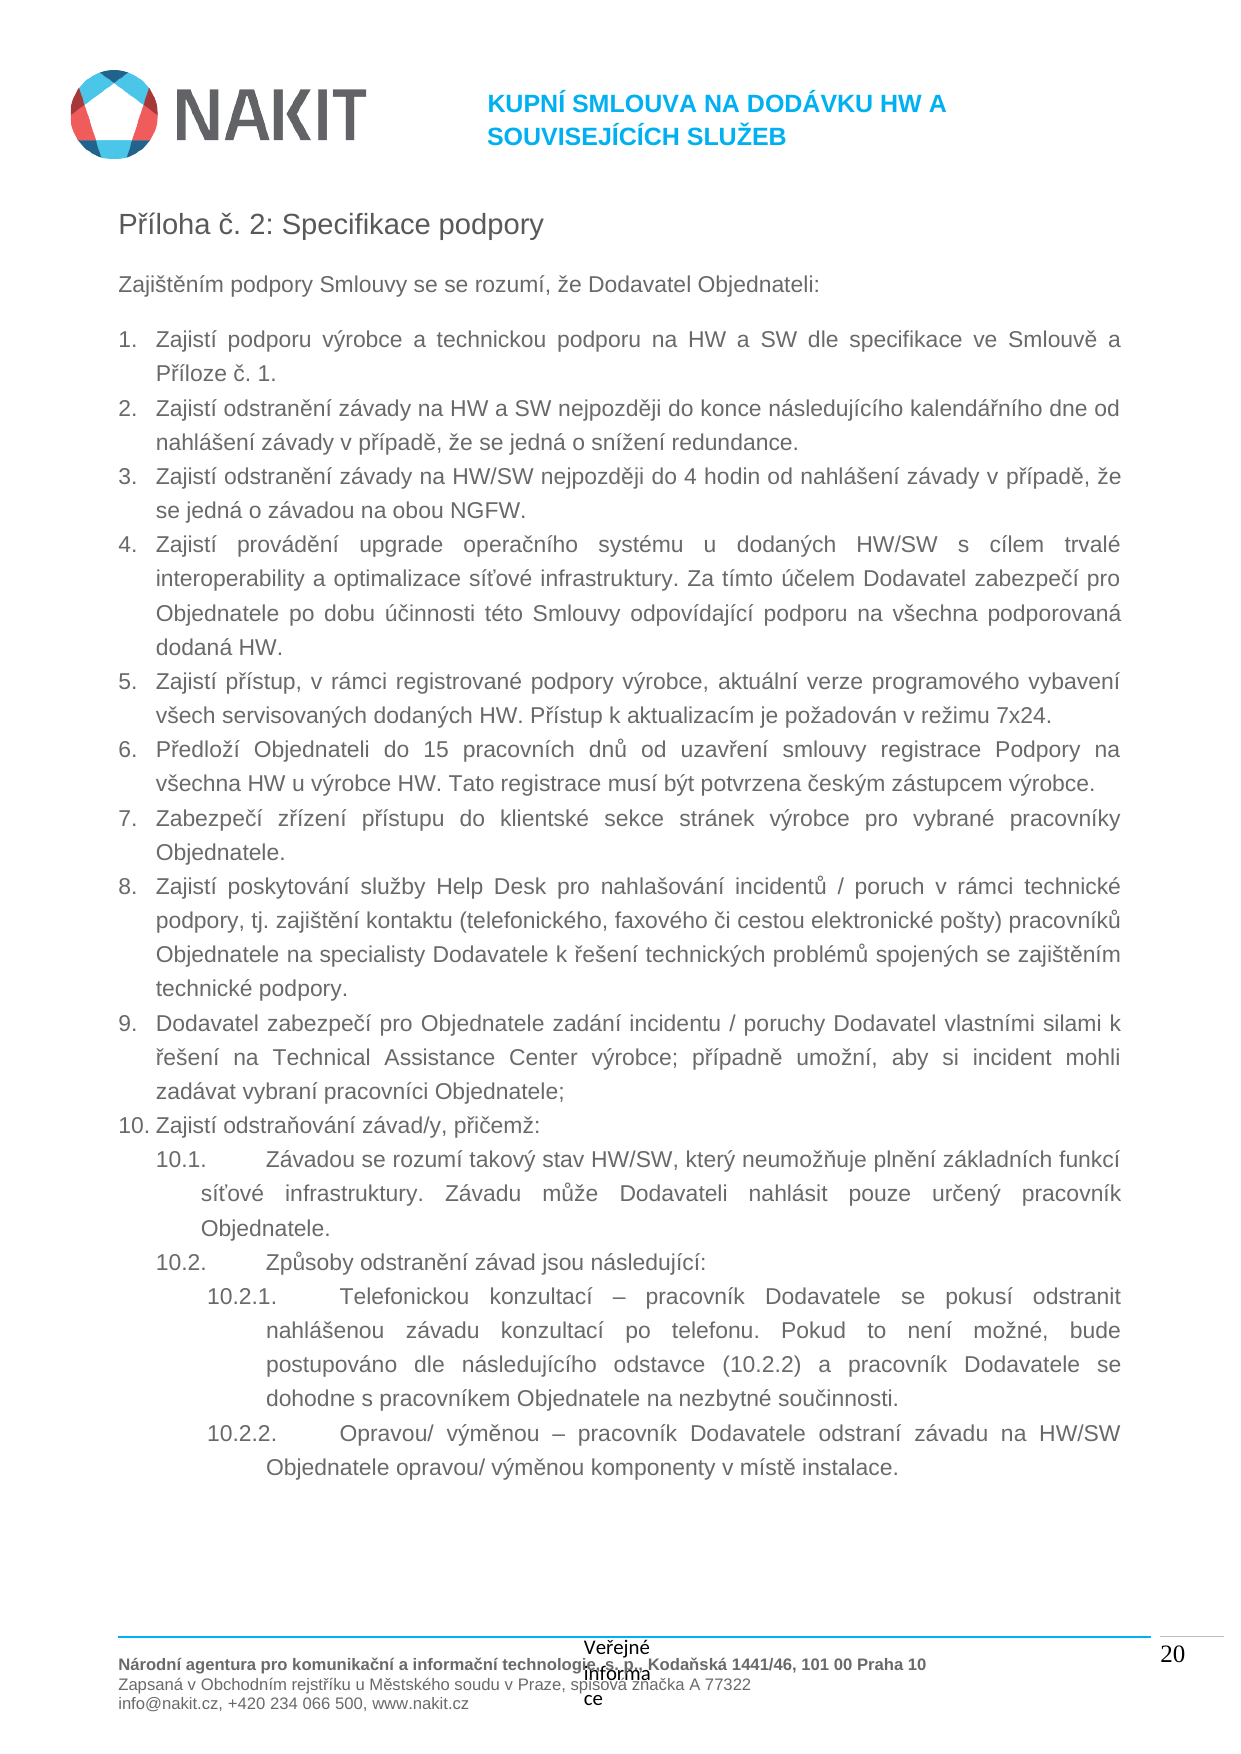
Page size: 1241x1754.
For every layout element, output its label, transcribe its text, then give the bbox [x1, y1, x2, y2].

list Telefonickou konzultací – pracovník Dodavatele se pokusí odstranit nahlášenou závadu konzultací po telefonu. Pokud to není možné, bude postupováno dle následujícího odstavce (10.2.2) a pracovník Dodavatele se dohodne s pracovníkem Objednatele na nezbytné součinnosti. [207, 1283, 1121, 1412]
picture [70, 70, 367, 159]
list Zajistí poskytování služby Help Desk pro nahlašování incidentů / poruch v rámci technické podpory, tj. zajištění kontaktu (telefonického, faxového či cestou elektronické pošty) pracovníků Objednatele na specialisty Dodavatele k řešení technických problémů spojených se zajištěním technické podpory. [118, 873, 1121, 1002]
text Zajištěním podpory Smlouvy se se rozumí, že Dodavatel Objednateli: [118, 271, 1122, 297]
list Závadou se rozumí takový stav HW/SW, který neumožňuje plnění základních funkcí síťové infrastruktury. Závadu může Dodavateli nahlásit pouze určený pracovník Objednatele. [156, 1146, 1121, 1241]
list Zajistí přístup, v rámci registrované podpory výrobce, aktuální verze programového vybavení všech servisovaných dodaných HW. Přístup k aktualizacím je požadován v režimu 7x24. [118, 668, 1121, 728]
list Zabezpečí zřízení přístupu do klientské sekce stránek výrobce pro vybrané pracovníky Objednatele. [118, 804, 1121, 865]
list Dodavatel zabezpečí pro Objednatele zadání incidentu / poruchy Dodavatel vlastními silami k řešení na Technical Assistance Center výrobce; případně umožní, aby si incident mohli zadávat vybraní pracovníci Objednatele; [118, 1009, 1121, 1104]
list Zajistí provádění upgrade operačního systému u dodaných HW/SW s cílem trvalé interoperability a optimalizace síťové infrastruktury. Za tímto účelem Dodavatel zabezpečí pro Objednatele po dobu účinnosti této Smlouvy odpovídající podporu na všechna podporovaná dodaná HW. [118, 531, 1121, 660]
list Způsoby odstranění závad jsou následující: [156, 1249, 1121, 1275]
list Zajistí odstranění závady na HW a SW nejpozději do konce následujícího kalendářního dne od nahlášení závady v případě, že se jedná o snížení redundance. [118, 394, 1121, 455]
list Předloží Objednateli do 15 pracovních dnů od uzavření smlouvy registrace Podpory na všechna HW u výrobce HW. Tato registrace musí být potvrzena českým zástupcem výrobce. [118, 736, 1121, 797]
list Zajistí odstranění závady na HW/SW nejpozději do 4 hodin od nahlášení závady v případě, že se jedná o závadou na obou NGFW. [118, 463, 1121, 523]
list Opravou/ výměnou – pracovník Dodavatele odstraní závadu na HW/SW Objednatele opravou/ výměnou komponenty v místě instalace. [207, 1419, 1121, 1480]
list Zajistí podporu výrobce a technickou podporu na HW a SW dle specifikace ve Smlouvě a Příloze č. 1. [118, 326, 1121, 387]
list Zajistí odstraňování závad/y, přičemž: [118, 1112, 1121, 1138]
text Příloha č. 2: Specifikace podpory [118, 207, 1122, 240]
